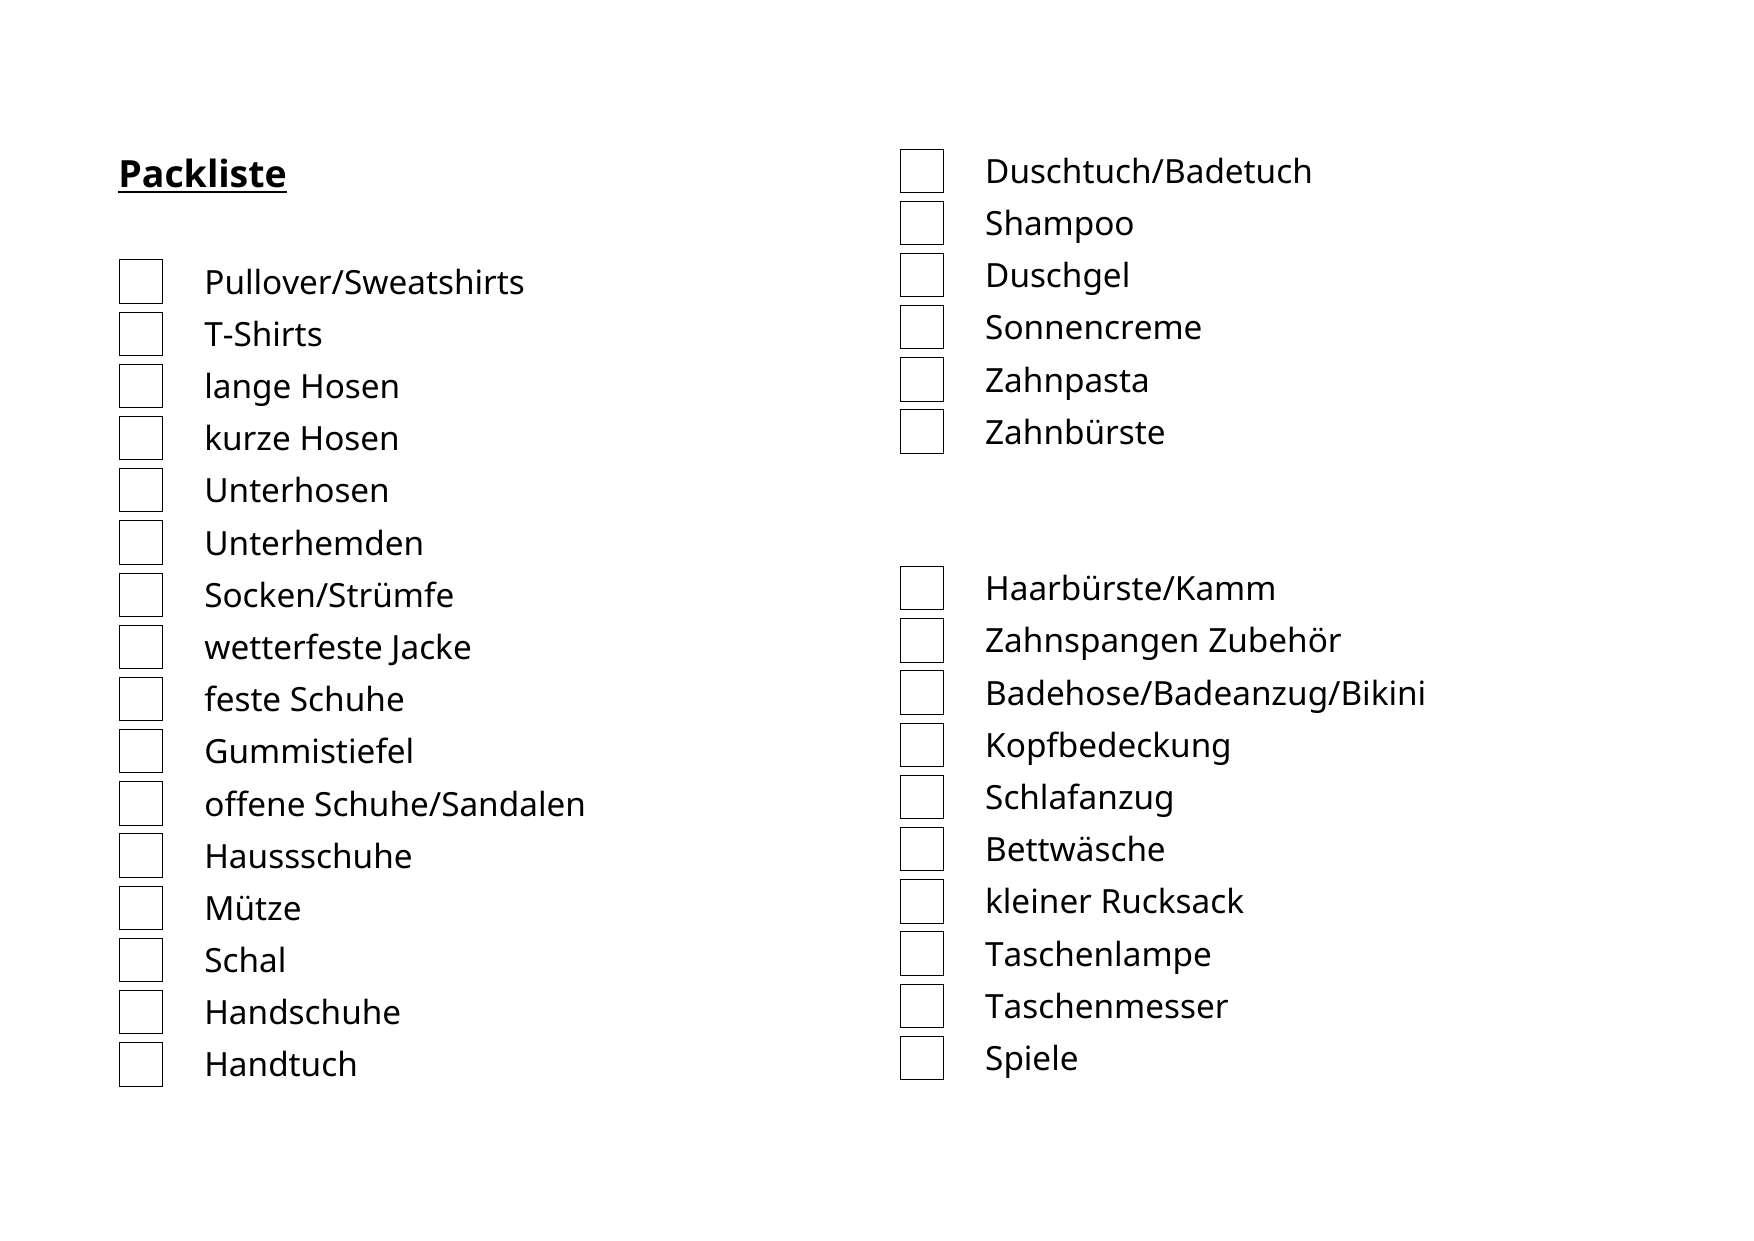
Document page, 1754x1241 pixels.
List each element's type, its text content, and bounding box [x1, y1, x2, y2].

text Zahnpasta [899, 356, 1606, 402]
text wetterfeste Jacke [118, 624, 825, 669]
text feste Schuhe [118, 676, 825, 721]
text Spiele [899, 1035, 1606, 1080]
text Kopfbedeckung [899, 722, 1606, 767]
text Taschenmesser [899, 983, 1606, 1028]
text Duschgel [899, 252, 1606, 297]
text Mütze [118, 885, 825, 930]
text Schlafanzug [899, 774, 1606, 819]
text Sonnencreme [899, 304, 1606, 349]
text Gummistiefel [118, 728, 825, 773]
text T-Shirts [118, 311, 825, 356]
text Badehose/Badeanzug/Bikini [899, 669, 1606, 715]
text Schal [118, 937, 825, 982]
text Pullover/Sweatshirts [118, 258, 825, 304]
text Taschenlampe [899, 930, 1606, 976]
text kurze Hosen [118, 415, 825, 460]
text Zahnspangen Zubehör [899, 617, 1606, 663]
text Haussschuhe [118, 832, 825, 878]
text Socken/Strümfe [118, 572, 825, 617]
text lange Hosen [118, 363, 825, 408]
text Packliste [118, 148, 825, 199]
text Unterhosen [118, 467, 825, 513]
text Bettwäsche [899, 826, 1606, 871]
text Unterhemden [118, 519, 825, 565]
text Duschtuch/Badetuch [899, 148, 1606, 193]
text Zahnbürste [899, 408, 1606, 454]
text Handschuhe [118, 989, 825, 1034]
text Shampoo [899, 200, 1606, 245]
text Haarbürste/Kamm [899, 565, 1606, 611]
text kleiner Rucksack [899, 878, 1606, 924]
text offene Schuhe/Sandalen [118, 780, 825, 826]
text Handtuch [118, 1041, 825, 1087]
